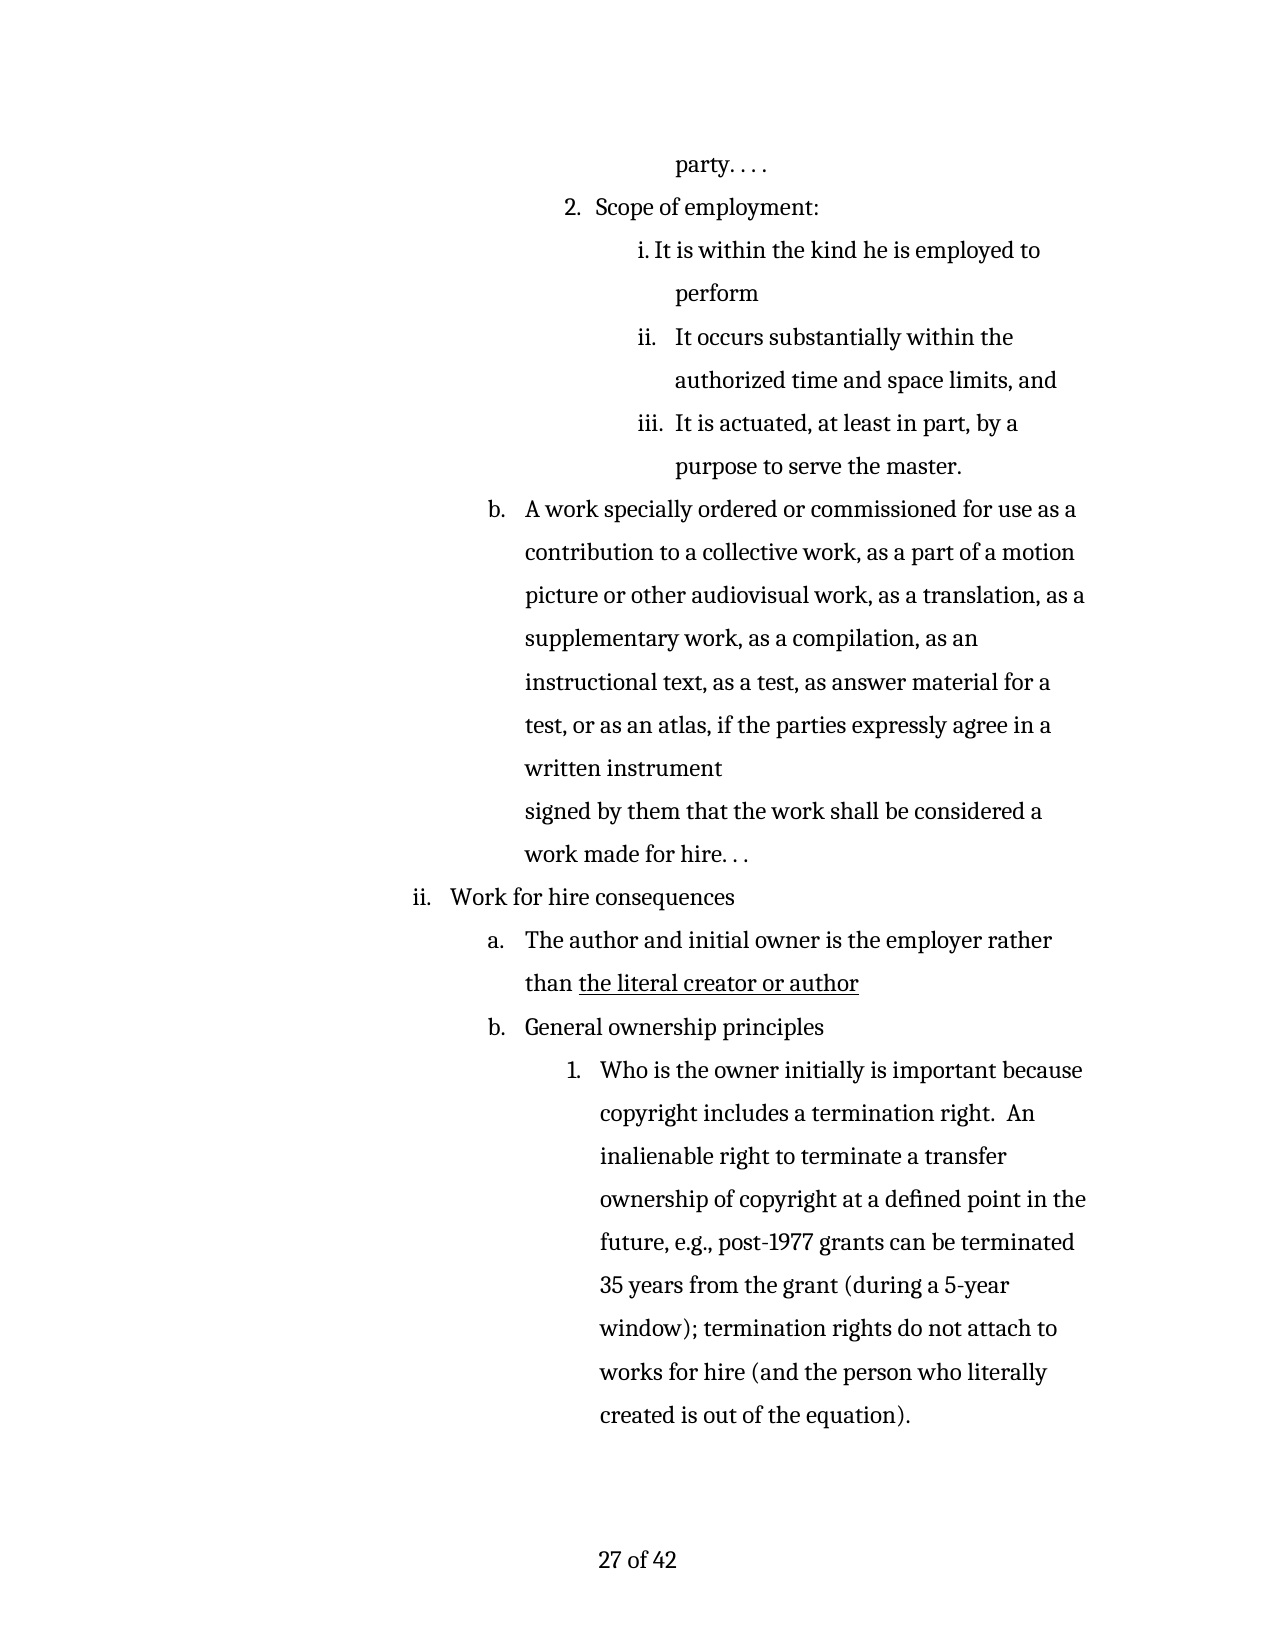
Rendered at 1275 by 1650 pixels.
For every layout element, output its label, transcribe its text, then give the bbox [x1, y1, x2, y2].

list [637, 150, 1087, 179]
list Who is the owner initially is important because copyright includes a termination right. An inalienable right to terminate a transfer ownership of copyright at a deﬁned point in the future, e.g., post-1977 grants can be terminated 35 years from the grant (during a 5-year window); termination rights do not attach to works for hire (and the person who literally created is out of the equation). [581, 1056, 1087, 1429]
list signed by them that the work shall be considered a work made for hire. . . [525, 797, 1087, 869]
list General ownership principles [487, 1012, 1087, 1041]
list Scope of employment: [581, 193, 1087, 222]
list It occurs substantially within the authorized time and space limits, and [637, 322, 1087, 394]
list The author and initial owner is the employer rather than the literal creator or author [487, 926, 1087, 998]
list Work for hire consequences [412, 883, 1087, 912]
list A work specially ordered or commissioned for use as a contribution to a collective work, as a part of a motion picture or other audiovisual work, as a translation, as a supplementary work, as a compilation, as an instructional text, as a test, as answer material for a test, or as an atlas, if the parties expressly agree in a written instrument [487, 495, 1087, 782]
list It is within the kind he is employed to perform [637, 236, 1087, 308]
list It is actuated, at least in part, by a purpose to serve the master. [637, 409, 1087, 481]
